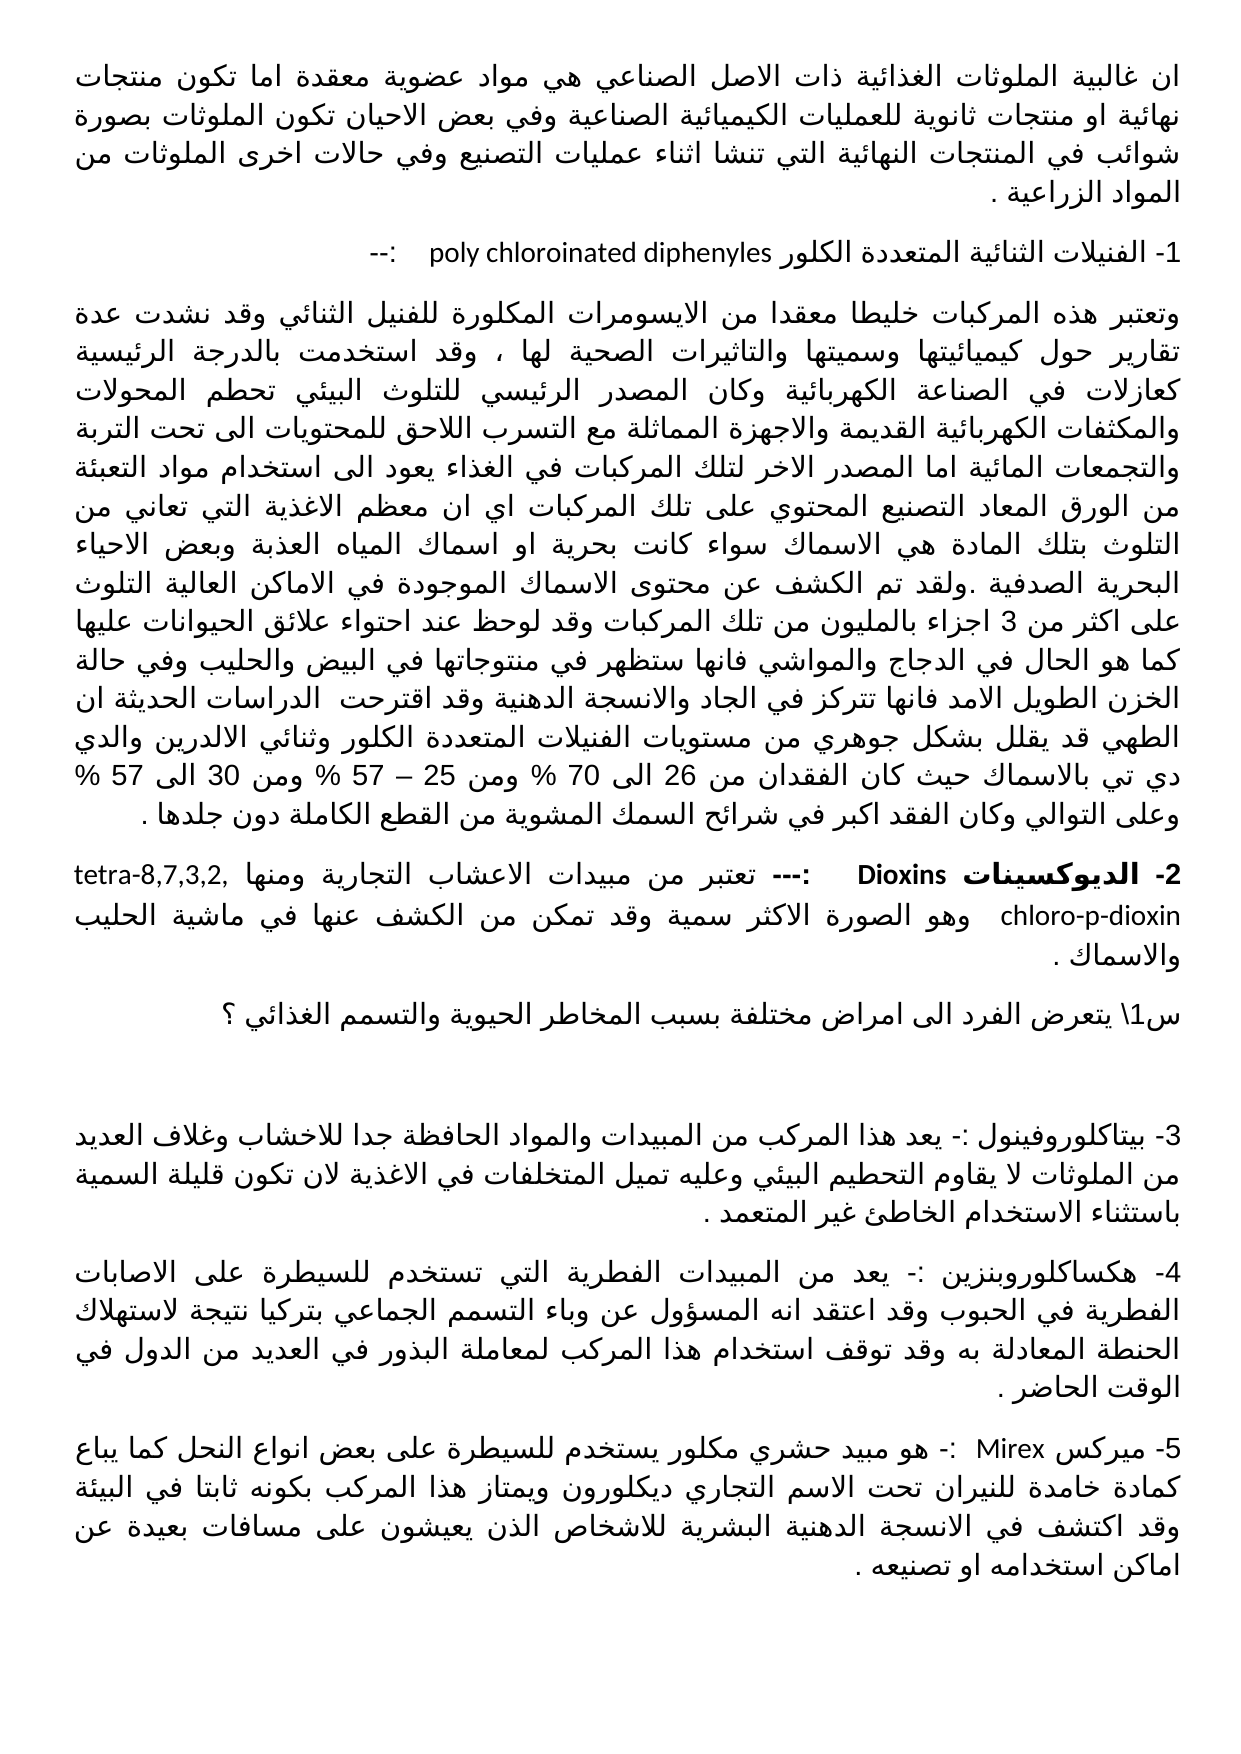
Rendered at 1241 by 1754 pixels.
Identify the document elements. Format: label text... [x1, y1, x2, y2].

text وتعتبر هذه المركبات خليطا معقدا من الايسومرات المكلورة للفنيل الثنائي وقد نشدت عدة تقارير حول كيميائيتها وسميتها والتاثيرات الصحية لها ، وقد استخدمت بالدرجة الرئيسية كعازلات في الصناعة الكهربائية وكان المصدر الرئيسي للتلوث البيئي تحطم المحولات والمكثفات الكهربائية القديمة والاجهزة المماثلة مع التسرب اللاحق للمحتويات الى تحت التربة والتجمعات المائية اما المصدر الاخر لتلك المركبات في الغذاء يعود الى استخدام مواد التعبئة من الورق المعاد التصنيع المحتوي على تلك المركبات اي ان معظم الاغذية التي تعاني من التلوث بتلك المادة هي الاسماك سواء كانت بحرية او اسماك المياه العذبة وبعض الاحياء البحرية الصدفية .ولقد تم الكشف عن محتوى الاسماك الموجودة في الاماكن العالية التلوث على اكثر من 3 اجزاء بالمليون من تلك المركبات وقد لوحظ عند احتواء علائق الحيوانات عليها كما هو الحال في الدجاج والمواشي فانها ستظهر في منتوجاتها في البيض والحليب وفي حالة الخزن الطويل الامد فانها تتركز في الجاد والانسجة الدهنية وقد اقترحت الدراسات الحديثة ان الطهي قد يقلل بشكل جوهري من مستويات الفنيلات المتعددة الكلور وثنائي الالدرين والدي دي تي بالاسماك حيث كان الفقدان من 26 الى 70 % ومن 25 – 57 % ومن 30 الى 57 % وعلى التوالي وكان الفقد اكبر في شرائح السمك المشوية من القطع الكاملة دون جلدها . [74, 296, 1181, 830]
text 1- الفنيلات الثنائية المتعددة الكلور poly chloroinated diphenyles :-- [74, 234, 1181, 270]
text ان غالبية الملوثات الغذائية ذات الاصل الصناعي هي مواد عضوية معقدة اما تكون منتجات نهائية او منتجات ثانوية للعمليات الكيميائية الصناعية وفي بعض الاحيان تكون الملوثات بصورة شوائب في المنتجات النهائية التي تنشا اثناء عمليات التصنيع وفي حالات اخرى الملوثات من المواد الزراعية . [74, 59, 1181, 208]
text 5- ميركس Mirex :- هو مبيد حشري مكلور يستخدم للسيطرة على بعض انواع النحل كما يباع كمادة خامدة للنيران تحت الاسم التجاري ديكلورون ويمتاز هذا المركب بكونه ثابتا في البيئة وقد اكتشف في الانسجة الدهنية البشرية للاشخاص الذن يعيشون على مسافات بعيدة عن اماكن استخدامه او تصنيعه . [74, 1430, 1181, 1581]
text 4- هكساكلوروبنزين :- يعد من المبيدات الفطرية التي تستخدم للسيطرة على الاصابات الفطرية في الحبوب وقد اعتقد انه المسؤول عن وباء التسمم الجماعي بتركيا نتيجة لاستهلاك الحنطة المعادلة به وقد توقف استخدام هذا المركب لمعاملة البذور في العديد من الدول في الوقت الحاضر . [74, 1255, 1181, 1404]
text 3- بيتاكلوروفينول :- يعد هذا المركب من المبيدات والمواد الحافظة جدا للاخشاب وغلاف العديد من الملوثات لا يقاوم التحطيم البيئي وعليه تميل المتخلفات في الاغذية لان تكون قليلة السمية باستثناء الاستخدام الخاطئ غير المتعمد . [74, 1118, 1181, 1229]
text 2- الديوكسينات Dioxins :--- تعتبر من مبيدات الاعشاب التجارية ومنها tetra-8,7,3,2, chloro-p-dioxin وهو الصورة الاكثر سمية وقد تمكن من الكشف عنها في ماشية الحليب والاسماك . [74, 856, 1181, 971]
text س1\ يتعرض الفرد الى امراض مختلفة بسبب المخاطر الحيوية والتسمم الغذائي ؟ [74, 997, 1181, 1031]
